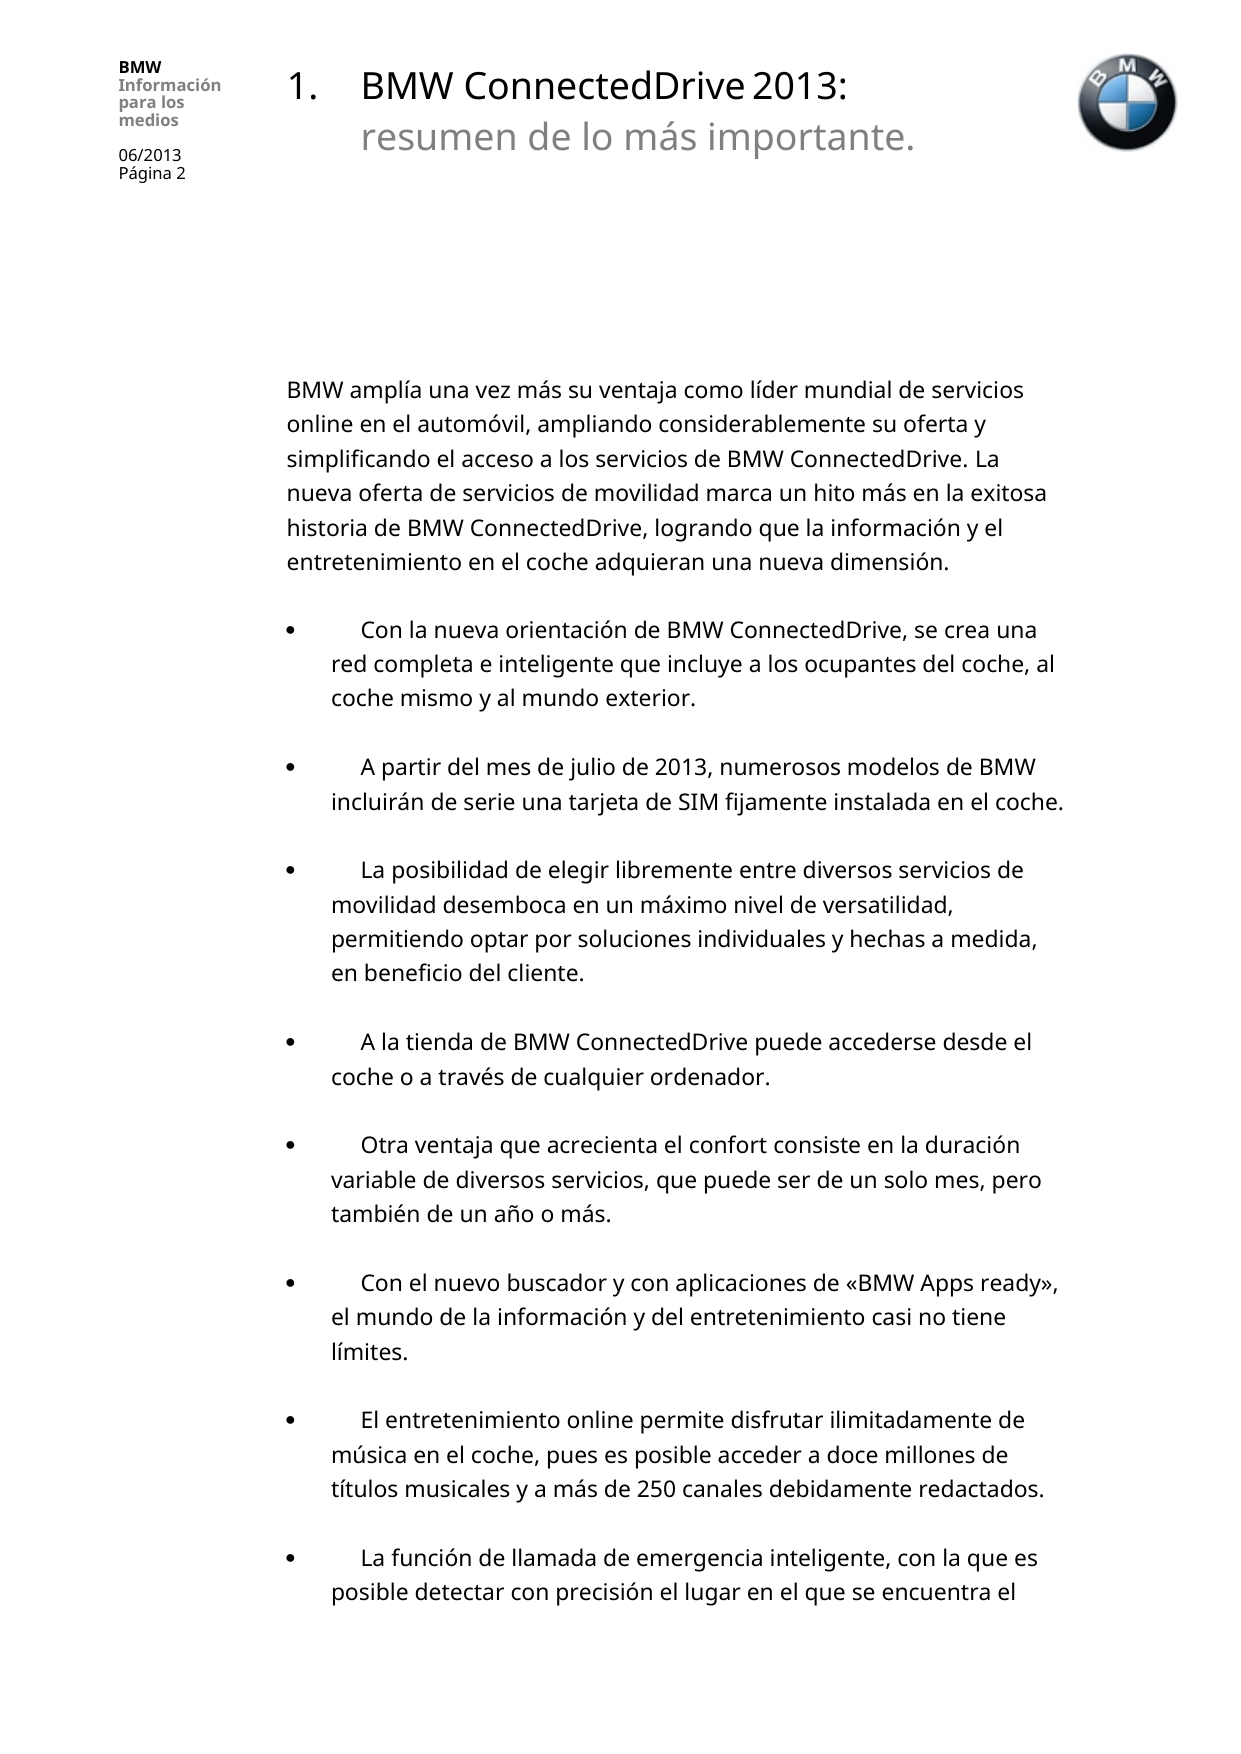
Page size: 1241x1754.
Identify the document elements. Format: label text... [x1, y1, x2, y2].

list A la tienda de BMW ConnectedDrive puede accederse desde el coche o a través de cualquier ordenador. [286, 1023, 1066, 1126]
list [286, 1539, 1066, 1607]
list Otra ventaja que acrecienta el confort consiste en la duración variable de diversos servicios, que puede ser de un solo mes, pero también de un año o más. [286, 1126, 1066, 1264]
list El entretenimiento online permite disfrutar ilimitadamente de música en el coche, pues es posible acceder a doce millones de títulos musicales y a más de 250 canales debidamente redactados. [286, 1401, 1066, 1504]
text BMW amplía una vez más su ventaja como líder mundial de servicios online en el automóvil, ampliando considerablemente su oferta y simplificando el acceso a los servicios de BMW ConnectedDrive. La nueva oferta de servicios de movilidad marca un hito más en la exitosa historia de BMW ConnectedDrive, logrando que la información y el entretenimiento en el coche adquieran una nueva dimensión. [286, 371, 1066, 577]
list A partir del mes de julio de 2013, numerosos modelos de BMW incluirán de serie una tarjeta de SIM fijamente instalada en el coche. [286, 748, 1066, 851]
list 1. BMW ConnectedDrive 2013: resumen de lo más importante. [287, 59, 1072, 161]
list Con el nuevo buscador y con aplicaciones de «BMW Apps ready», el mundo de la información y del entretenimiento casi no tiene límites. [286, 1264, 1066, 1401]
list Con la nueva orientación de BMW ConnectedDrive, se crea una red completa e inteligente que incluye a los ocupantes del coche, al coche mismo y al mundo exterior. [286, 611, 1066, 748]
list La posibilidad de elegir libremente entre diversos servicios de movilidad desemboca en un máximo nivel de versatilidad, permitiendo optar por soluciones individuales y hechas a medida, en beneficio del cliente. [286, 851, 1066, 1023]
picture [1077, 53, 1178, 152]
